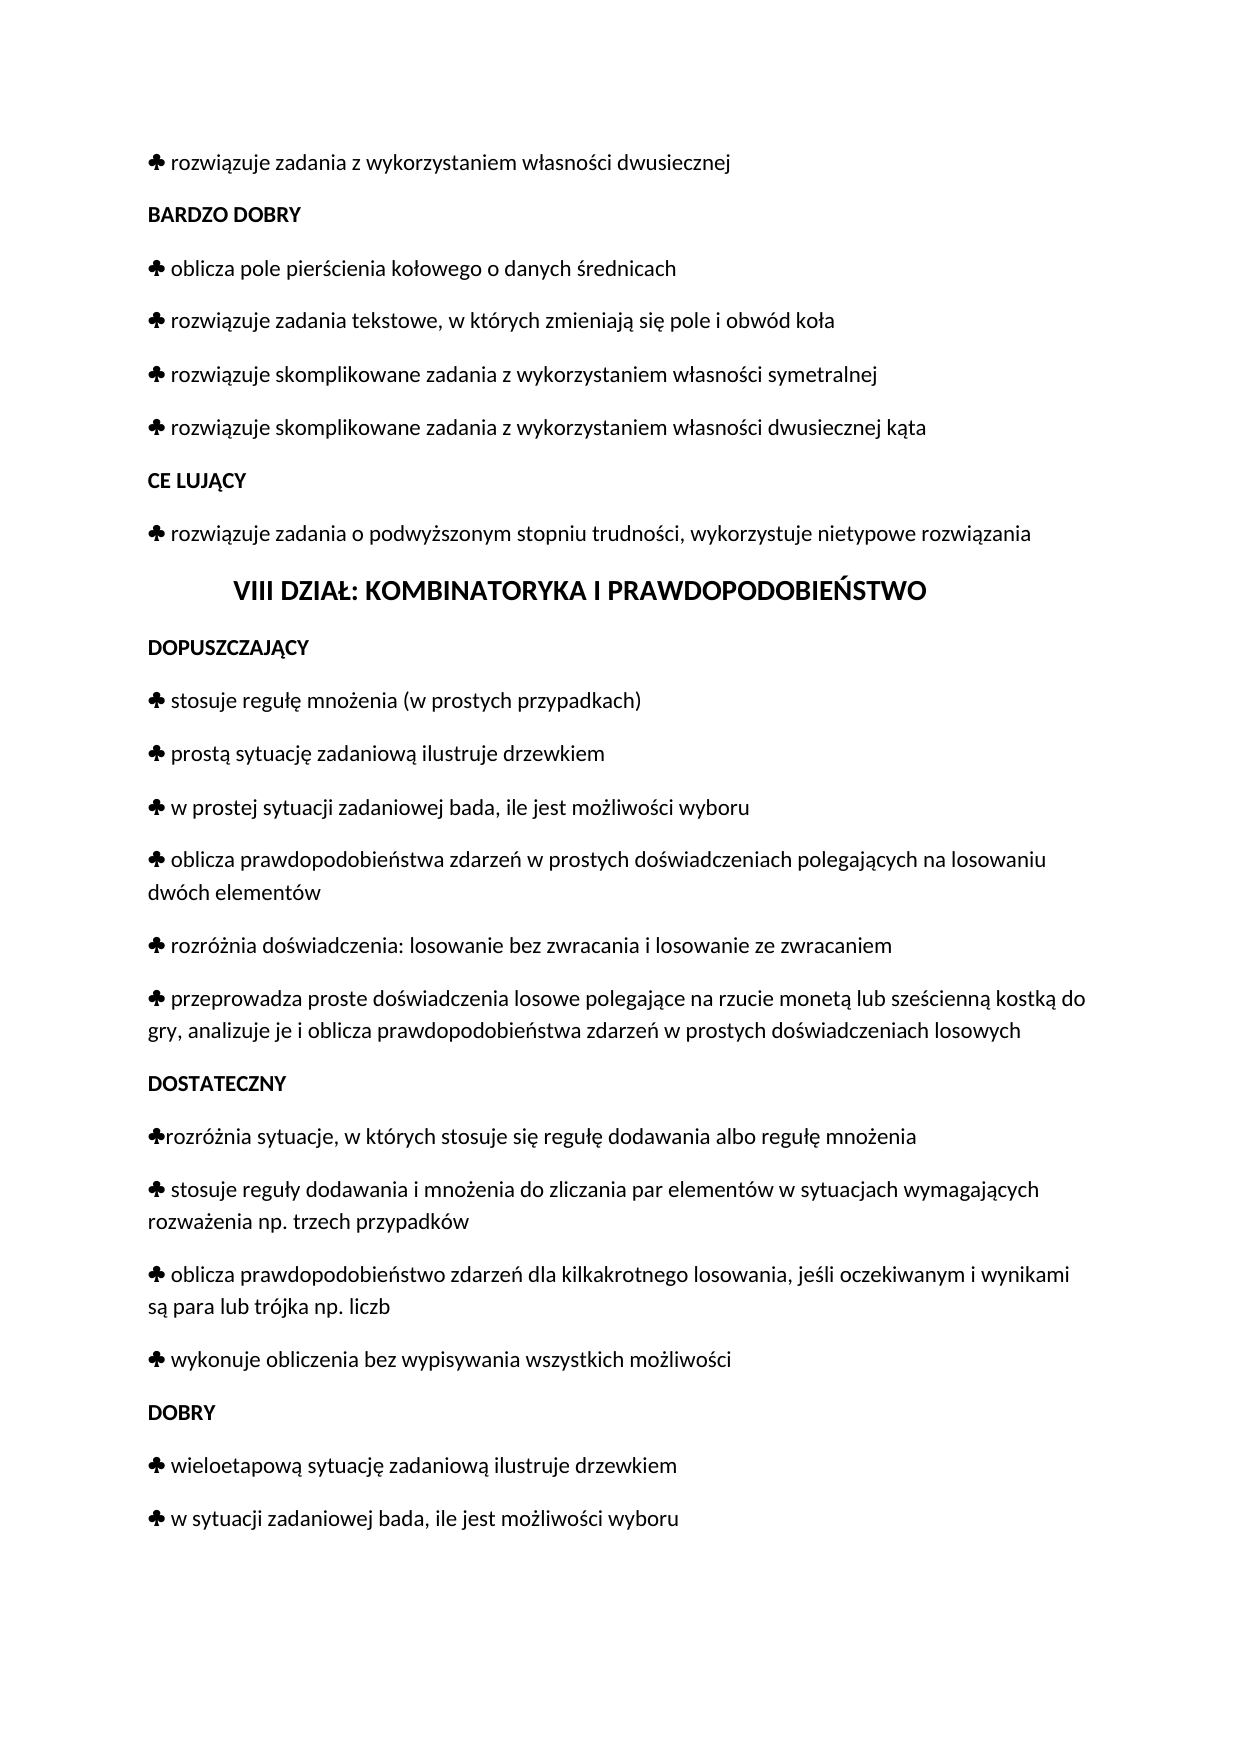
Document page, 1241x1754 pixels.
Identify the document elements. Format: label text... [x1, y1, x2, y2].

text BARDZO DOBRY [148, 201, 1093, 229]
text w sytuacji zadaniowej bada, ile jest możliwości wyboru [148, 1504, 1093, 1533]
text w prostej sytuacji zadaniowej bada, ile jest możliwości wyboru [148, 793, 1093, 821]
text wieloetapową sytuację zadaniową ilustruje drzewkiem [148, 1452, 1093, 1479]
text wykonuje obliczenia bez wypisywania wszystkich możliwości [148, 1346, 1093, 1373]
text rozwiązuje zadania tekstowe, w których zmieniają się pole i obwód koła [148, 307, 1093, 335]
text oblicza prawdopodobieństwa zdarzeń w prostych doświadczeniach polegających na losowaniu dwóch elementów [148, 846, 1093, 906]
text DOSTATECZNY [148, 1069, 1093, 1097]
text przeprowadza proste doświadczenia losowe polegające na rzucie monetą lub sześcienną kostką do gry, analizuje je i oblicza prawdopodobieństwa zdarzeń w prostych doświadczeniach losowych [148, 984, 1093, 1044]
text oblicza pole pierścienia kołowego o danych średnicach [148, 254, 1093, 282]
text prostą sytuację zadaniową ilustruje drzewkiem [148, 739, 1093, 768]
text DOPUSZCZAJĄCY [148, 633, 1093, 662]
text rozwiązuje skomplikowane zadania z wykorzystaniem własności dwusiecznej kąta [148, 413, 1093, 441]
text CE LUJĄCY [148, 466, 1093, 494]
text rozwiązuje skomplikowane zadania z wykorzystaniem własności symetralnej [148, 360, 1093, 388]
text rozróżnia sytuacje, w których stosuje się regułę dodawania albo regułę mnożenia [148, 1122, 1093, 1150]
text oblicza prawdopodobieństwo zdarzeń dla kilkakrotnego losowania, jeśli oczekiwanym i wynikami są para lub trójka np. liczb [148, 1260, 1093, 1321]
text DOBRY [148, 1398, 1093, 1427]
text rozwiązuje zadania o podwyższonym stopniu trudności, wykorzystuje nietypowe rozwiązania [148, 519, 1093, 547]
text rozróżnia doświadczenia: losowanie bez zwracania i losowanie ze zwracaniem [148, 931, 1093, 959]
text VIII DZIAŁ: KOMBINATORYKA I PRAWDOPODOBIEŃSTWO [148, 572, 1093, 607]
text rozwiązuje zadania z wykorzystaniem własności dwusiecznej [148, 148, 1093, 176]
text stosuje reguły dodawania i mnożenia do zliczania par elementów w sytuacjach wymagających rozważenia np. trzech przypadków [148, 1175, 1093, 1235]
text stosuje regułę mnożenia (w prostych przypadkach) [148, 687, 1093, 714]
